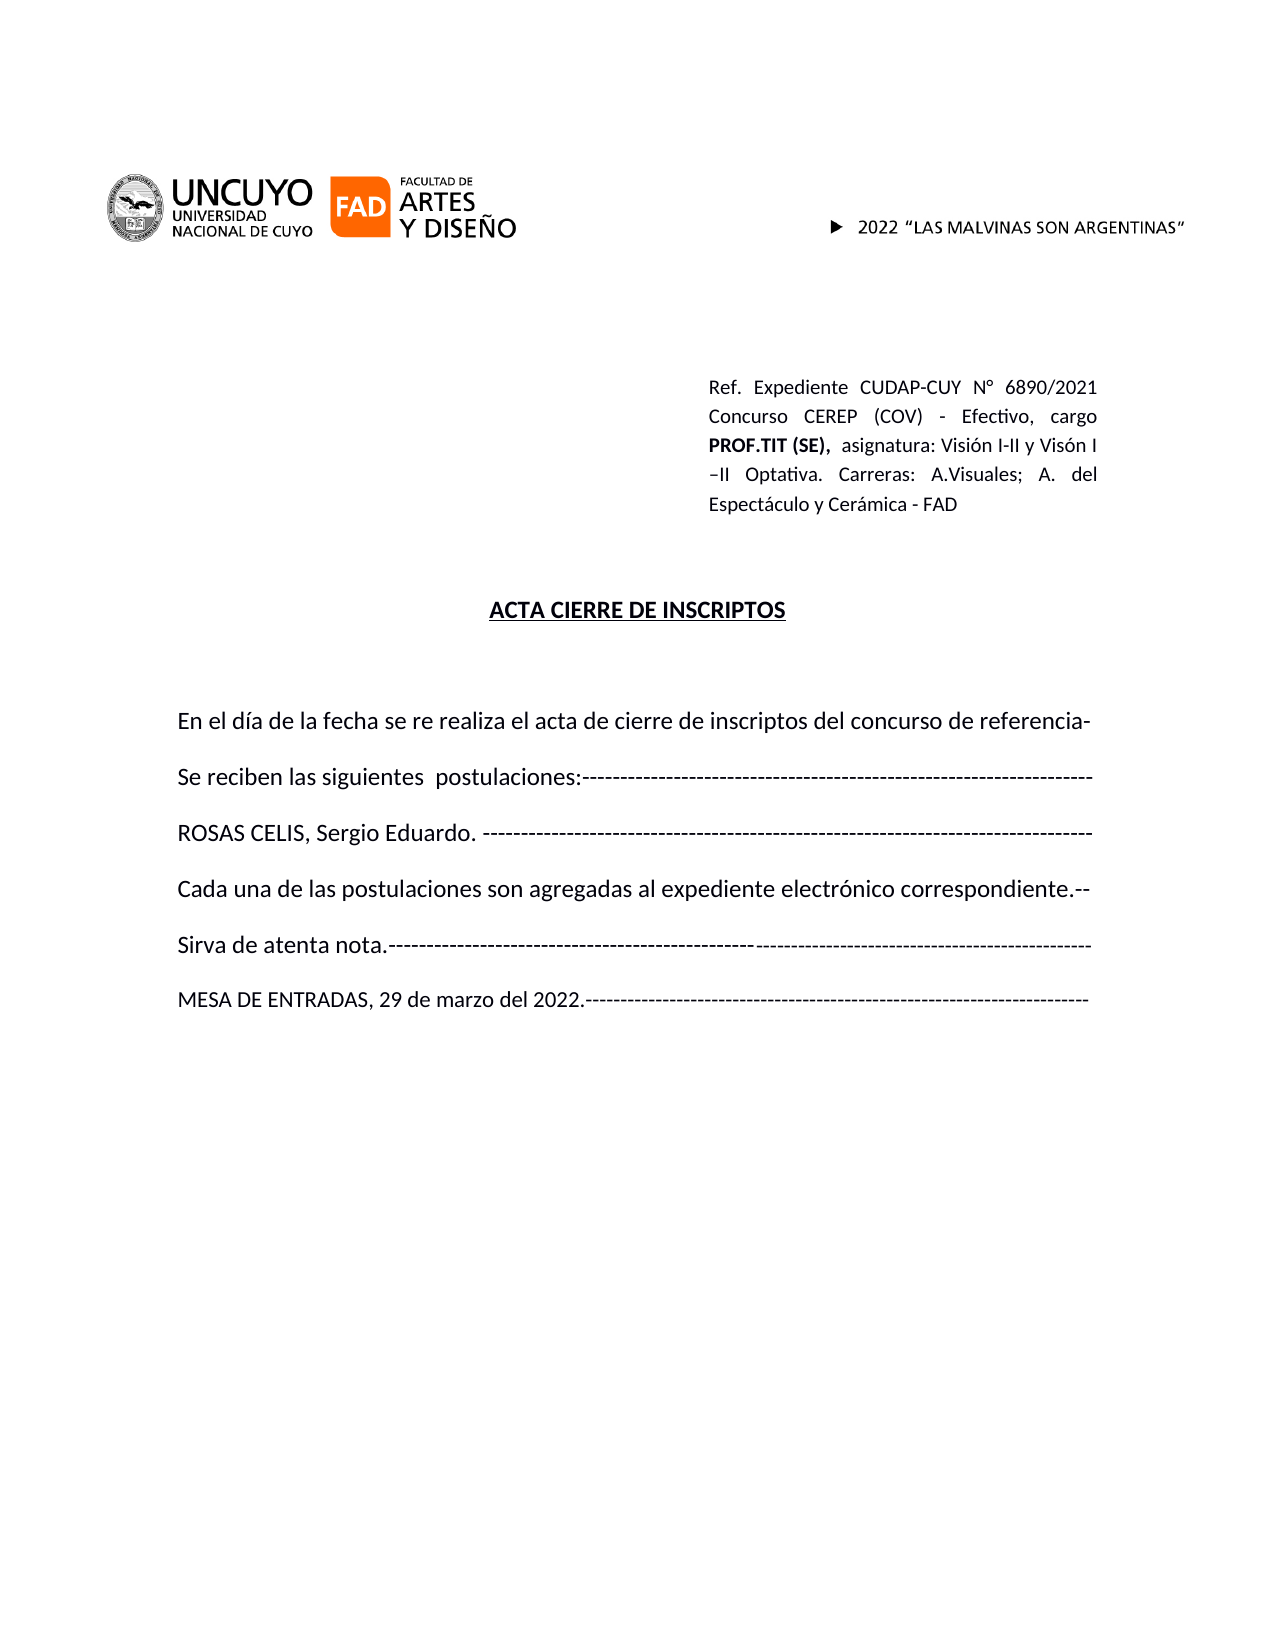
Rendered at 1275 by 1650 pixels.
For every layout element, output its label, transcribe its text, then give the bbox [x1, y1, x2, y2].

text Se reciben las siguientes postulaciones:------------------------------------------------------------------- [177, 761, 1098, 792]
picture [100, 161, 1225, 271]
text ACTA CIERRE DE INSCRIPTOS [177, 594, 1098, 624]
text ROSAS CELIS, Sergio Eduardo. -------------------------------------------------------------------------------- [177, 817, 1098, 848]
text Cada una de las postulaciones son agregadas al expediente electrónico correspondiente.-- [177, 873, 1098, 903]
text MESA DE ENTRADAS, 29 de marzo del 2022.------------------------------------------------------------------------ [177, 985, 1098, 1013]
text Ref. Expediente CUDAP-CUY N° 6890/2021 Concurso CEREP (COV) - Efectivo, cargo PROF.TIT (SE), asignatura: Visión I-II y Visón I –II Optativa. Carreras: A.Visuales; A. del Espectáculo y Cerámica - FAD [709, 374, 1098, 516]
text En el día de la fecha se re realiza el acta de cierre de inscriptos del concurso de referencia- [177, 706, 1098, 736]
text Sirva de atenta nota.------------------------------------------------------------------------------------------------ [177, 929, 1098, 959]
